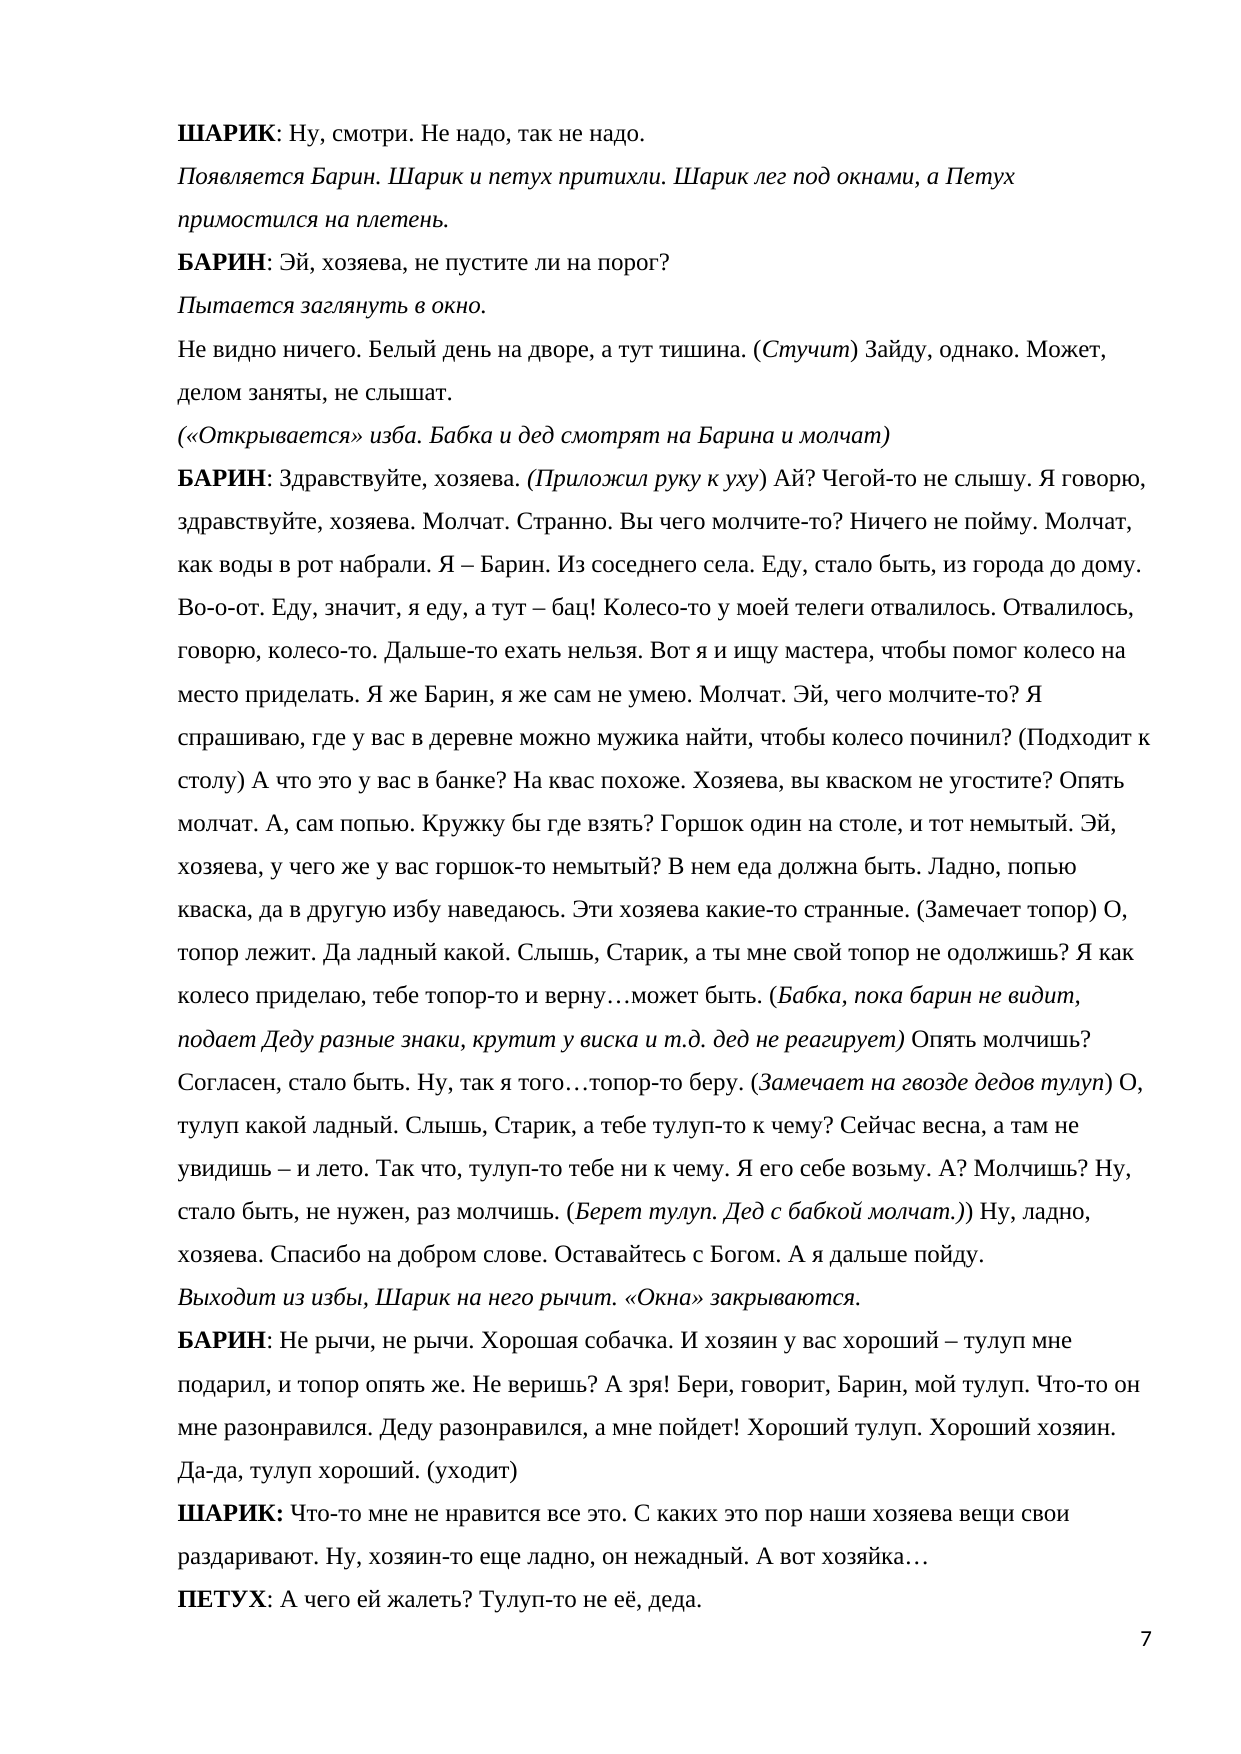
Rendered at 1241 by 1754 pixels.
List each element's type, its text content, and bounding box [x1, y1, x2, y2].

text БАРИН: Здравствуйте, хозяева. (Приложил руку к уху) Ай? Чегой-то не слышу. Я говорю, здравствуйте, хозяева. Молчат. Странно. Вы чего молчите-то? Ничего не пойму. Молчат, как воды в рот набрали. Я – Барин. Из соседнего села. Еду, стало быть, из города до дому. Во-о-от. Еду, значит, я еду, а тут – бац! Колесо-то у моей телеги отвалилось. Отвалилось, говорю, колесо-то. Дальше-то ехать нельзя. Вот я и ищу мастера, чтобы помог колесо на место приделать. Я же Барин, я же сам не умею. Молчат. Эй, чего молчите-то? Я спрашиваю, где у вас в деревне можно мужика найти, чтобы колесо починил? (Подходит к столу) А что это у вас в банке? На квас похоже. Хозяева, вы кваском не угостите? Опять молчат. А, сам попью. Кружку бы где взять? Горшок один на столе, и тот немытый. Эй, хозяева, у чего же у вас горшок-то немытый? В нем еда должна быть. Ладно, попью кваска, да в другую избу наведаюсь. Эти хозяева какие-то странные. (Замечает топор) О, топор лежит. Да ладный какой. Слышь, Старик, а ты мне свой топор не одолжишь? Я как колесо приделаю, тебе топор-то и верну…может быть. (Бабка, пока барин не видит, подает Деду разные знаки, крутит у виска и т.д. дед не реагирует) Опять молчишь? Согласен, стало быть. Ну, так я того…топор-то беру. (Замечает на гвозде дедов тулуп) О, тулуп какой ладный. Слышь, Старик, а тебе тулуп-то к чему? Сейчас весна, а там не увидишь – и лето. Так что, тулуп-то тебе ни к чему. Я его себе возьму. А? Молчишь? Ну, стало быть, не нужен, раз молчишь. (Берет тулуп. Дед с бабкой молчат.)) Ну, ладно, хозяева. Спасибо на добром слове. Оставайтесь с Богом. А я дальше пойду. [177, 463, 1152, 1268]
text БАРИН: Не рычи, не рычи. Хорошая собачка. И хозяин у вас хороший – тулуп мне подарил, и топор опять же. Не веришь? А зря! Бери, говорит, Барин, мой тулуп. Что-то он мне разонравился. Деду разонравился, а мне пойдет! Хороший тулуп. Хороший хозяин. Да-да, тулуп хороший. (уходит) [177, 1326, 1152, 1484]
text ШАРИК: Что-то мне не нравится все это. С каких это пор наши хозяева вещи свои раздаривают. Ну, хозяин-то еще ладно, он нежадный. А вот хозяйка… [177, 1498, 1152, 1570]
text БАРИН: Эй, хозяева, не пустите ли на порог? [177, 247, 1152, 276]
text Появляется Барин. Шарик и петух притихли. Шарик лег под окнами, а Петух примостился на плетень. [177, 161, 1152, 233]
text Не видно ничего. Белый день на дворе, а тут тишина. (Стучит) Зайду, однако. Может, делом заняты, не слышат. [177, 334, 1152, 406]
text («Открывается» изба. Бабка и дед смотрят на Барина и молчат) [177, 420, 1152, 449]
text Пытается заглянуть в окно. [177, 291, 1152, 319]
text ПЕТУХ: А чего ей жалеть? Тулуп-то не её, деда. [177, 1584, 1152, 1613]
text ШАРИК: Ну, смотри. Не надо, так не надо. [177, 118, 1152, 147]
text Выходит из избы, Шарик на него рычит. «Окна» закрываются. [177, 1282, 1152, 1311]
